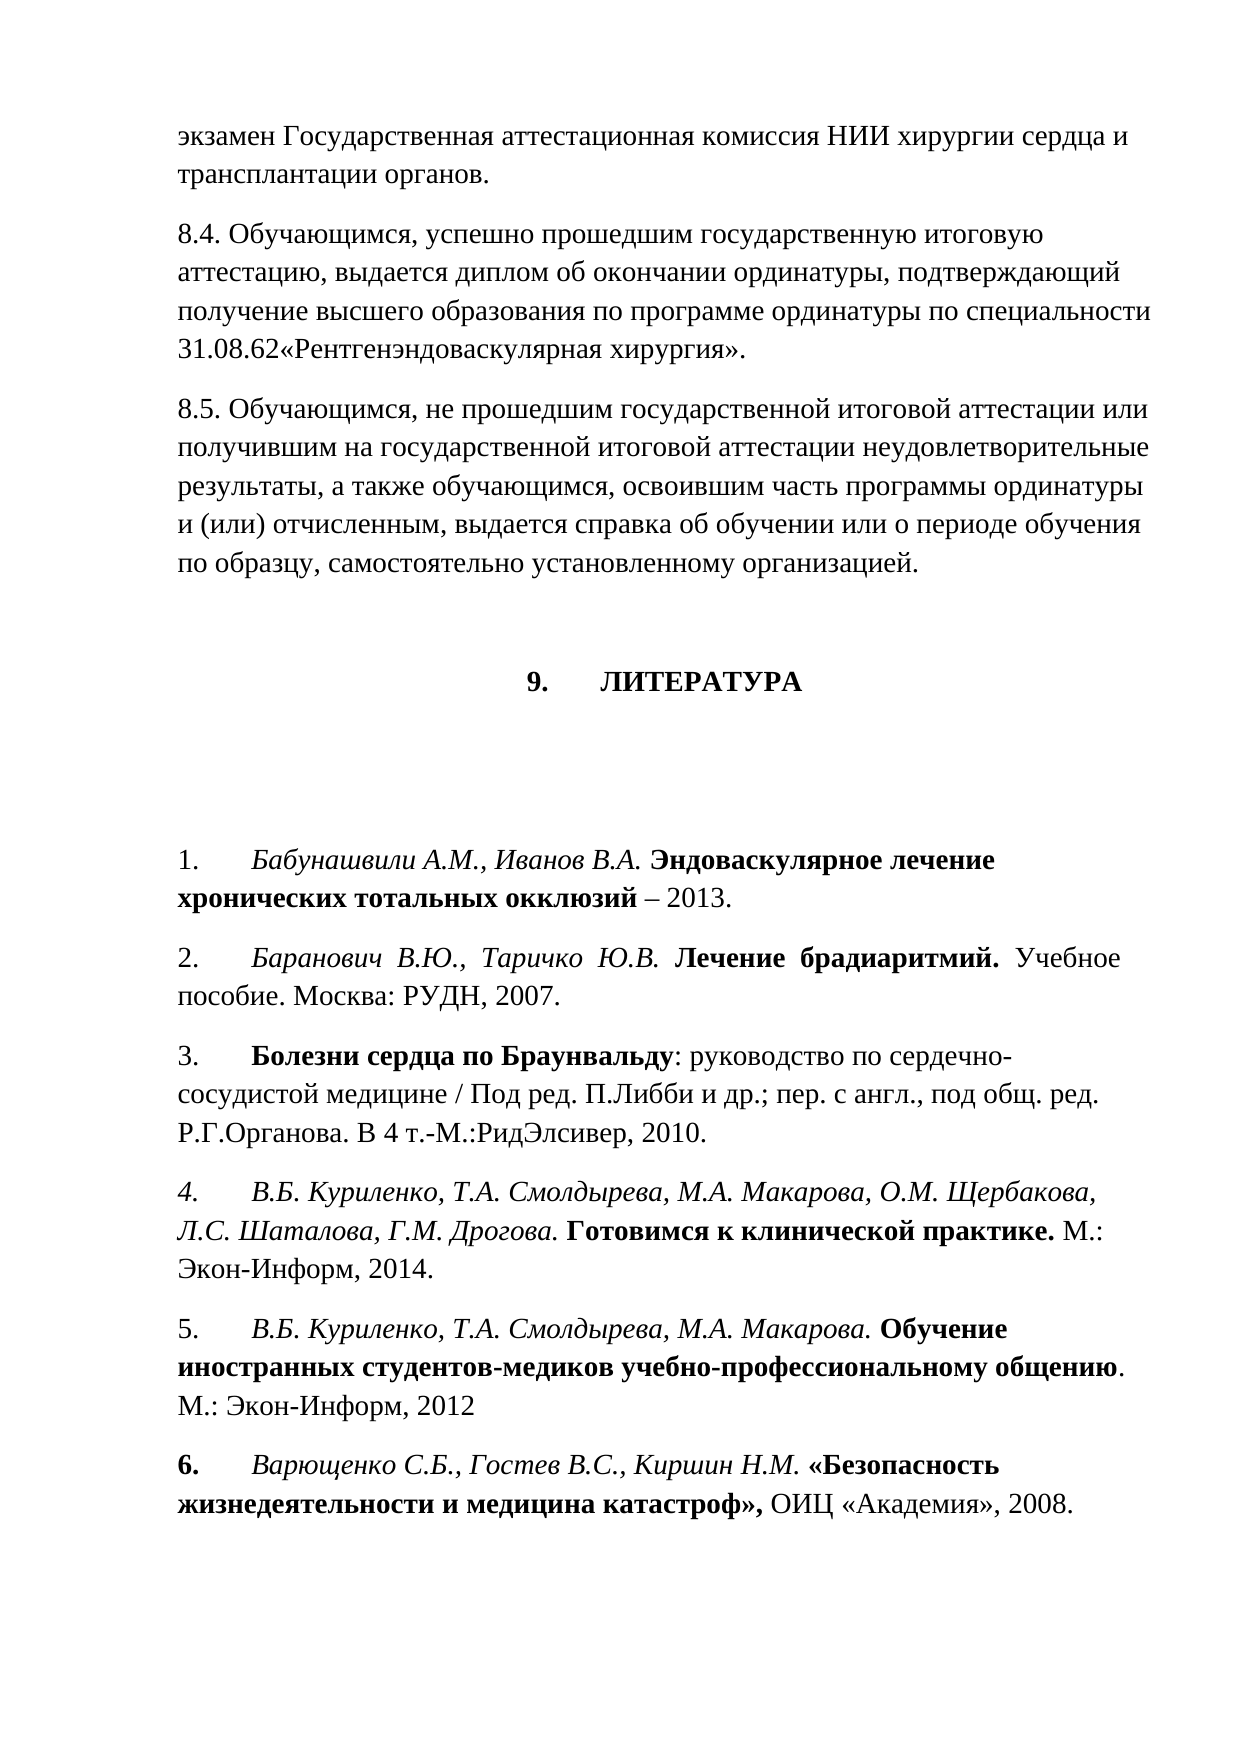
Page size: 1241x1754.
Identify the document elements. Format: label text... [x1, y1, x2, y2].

list Болезни сердца по Браунвальду: руководство по сердечно-сосудистой медицине / Под ред. П.Либби и др.; пер. с англ., под общ. ред. Р.Г.Органова. В 4 т.-М.:РидЭлсивер, 2010. [177, 1038, 1152, 1148]
text 8.5. Обучающимся, не прошедшим государственной итоговой аттестации или получившим на государственной итоговой аттестации неудовлетворительные результаты, а также обучающимся, освоившим часть программы ординатуры и (или) отчисленным, выдается справка об обучении или о периоде обучения по образцу, самостоятельно установленному организацией. [177, 391, 1152, 579]
list В.Б. Куриленко, Т.А. Смолдырева, М.А. Макарова. Обучение иностранных студентов-медиков учебно-профессиональному общению. М.: Экон-Информ, 2012 [177, 1311, 1152, 1421]
text 8.4. Обучающимся, успешно прошедшим государственную итоговую аттестацию, выдается диплом об окончании ординатуры, подтверждающий получение высшего образования по программе ординатуры по специальности 31.08.62«Рентгенэндоваскулярная хирургия». [177, 216, 1152, 365]
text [177, 118, 1152, 190]
list Баранович В.Ю., Таричко Ю.В. Лечение брадиаритмий. Учебное пособие. Москва: РУДН, 2007. [177, 940, 1152, 1012]
list ЛИТЕРАТУРА [177, 664, 1152, 697]
list В.Б. Куриленко, Т.А. Смолдырева, М.А. Макарова, О.М. Щербакова, Л.С. Шаталова, Г.М. Дрогова. Готовимся к клинической практике. М.: Экон-Информ, 2014. [177, 1174, 1152, 1285]
list Варющенко С.Б., Гостев В.С., Киршин Н.М. «Безопасность жизнедеятельности и медицина катастроф», ОИЦ «Академия», 2008. [177, 1447, 1152, 1519]
list Бабунашвили А.М., Иванов В.А. Эндоваскулярное лечение хронических тотальных окклюзий – 2013. [177, 842, 1152, 914]
